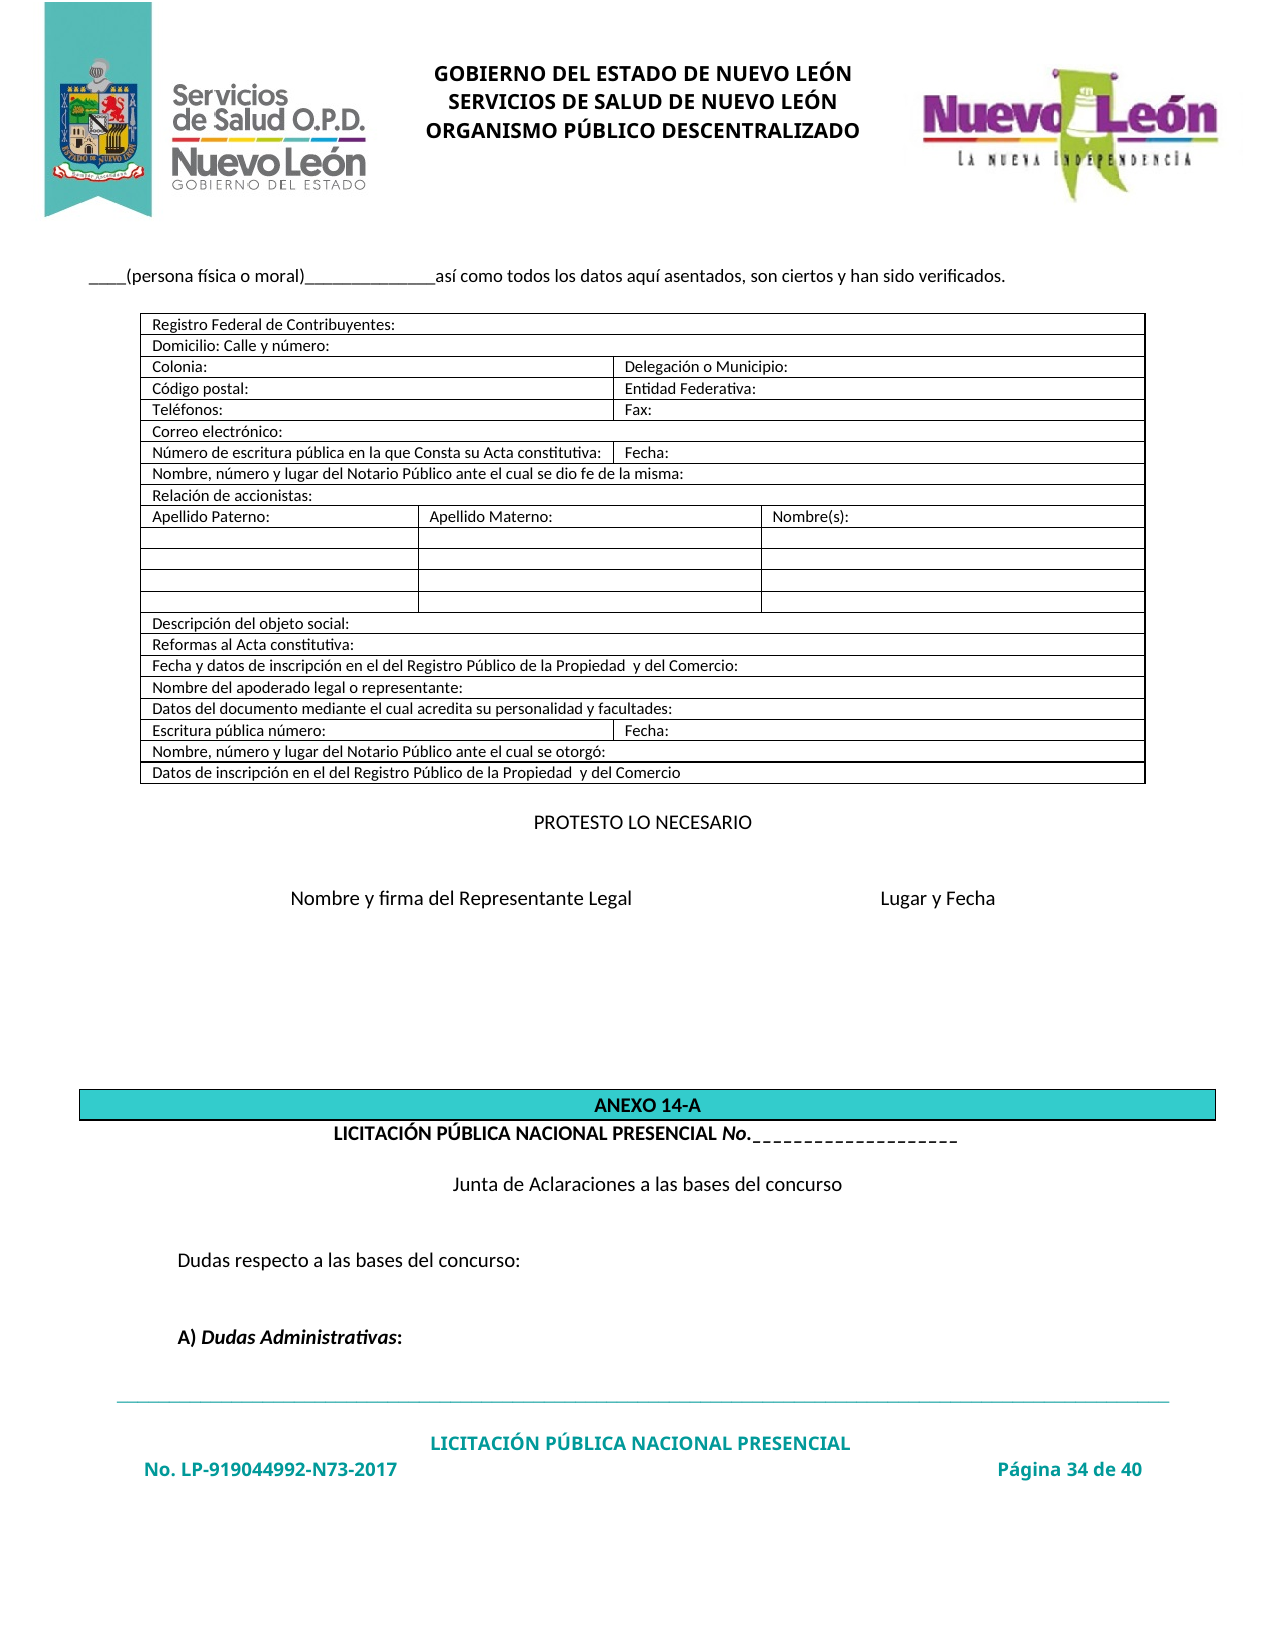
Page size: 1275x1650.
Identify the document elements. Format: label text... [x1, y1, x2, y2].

table_cell Correo electrónico: [141, 421, 1144, 441]
table_header Registro Federal de Contribuyentes: [141, 314, 1144, 334]
table_cell [141, 528, 418, 548]
text LICITACIÓN PÚBLICA NACIONAL PRESENCIAL No.____________________ [89, 1121, 1207, 1146]
table_cell Nombre del apoderado legal o representante: [141, 677, 1144, 697]
table_cell [419, 528, 761, 548]
table_cell [762, 549, 1144, 569]
table_cell [141, 549, 418, 569]
text A) Dudas Administrativas: [177, 1324, 1197, 1349]
table_cell Número de escritura pública en la que Consta su Acta constitutiva: [141, 442, 613, 462]
table_cell Nombre, número y lugar del Notario Público ante el cual se otorgó: [141, 741, 1144, 761]
table_cell Datos del documento mediante el cual acredita su personalidad y facultades: [141, 699, 1144, 719]
text PROTESTO LO NECESARIO [89, 809, 1197, 835]
text Nombre y firma del Representante Legal Lugar y Fecha [89, 886, 1197, 911]
table_cell Escritura pública número: [141, 720, 613, 740]
picture [15, 2, 1249, 229]
table_cell Nombre(s): [762, 506, 1144, 527]
table_cell Fecha y datos de inscripción en el del Registro Público de la Propiedad y del Comercio: [141, 656, 1144, 676]
table_cell Delegación o Municipio: [614, 357, 1144, 377]
table_cell [419, 592, 761, 612]
table_cell [141, 570, 418, 591]
table_cell Teléfonos: [141, 400, 613, 420]
table_cell [762, 528, 1144, 548]
table_cell Reformas al Acta constitutiva: [141, 634, 1144, 655]
text Dudas respecto a las bases del concurso: [177, 1248, 1207, 1273]
table_cell Descripción del objeto social: [141, 613, 1144, 633]
table_cell Código postal: [141, 378, 613, 398]
table_cell Apellido Paterno: [141, 506, 418, 527]
table_cell Fax: [614, 400, 1144, 420]
table_cell Apellido Materno: [419, 506, 761, 527]
table_cell [762, 592, 1144, 612]
table_cell Datos de inscripción en el del Registro Público de la Propiedad y del Comercio [141, 763, 1144, 783]
table_cell Entidad Federativa: [614, 378, 1144, 398]
table_cell [762, 570, 1144, 591]
table_cell Colonia: [141, 357, 613, 377]
table_cell [419, 549, 761, 569]
text Junta de Aclaraciones a las bases del concurso [89, 1171, 1207, 1197]
table_cell Fecha: [614, 442, 1144, 462]
table_cell Domicilio: Calle y número: [141, 335, 1144, 356]
text ANEXO 14-A [80, 1090, 1215, 1119]
table_cell [141, 592, 418, 612]
table_cell [419, 570, 761, 591]
table_cell Nombre, número y lugar del Notario Público ante el cual se dio fe de la misma: [141, 464, 1144, 484]
table_cell Relación de accionistas: [141, 485, 1144, 505]
table_cell Fecha: [614, 720, 1144, 740]
